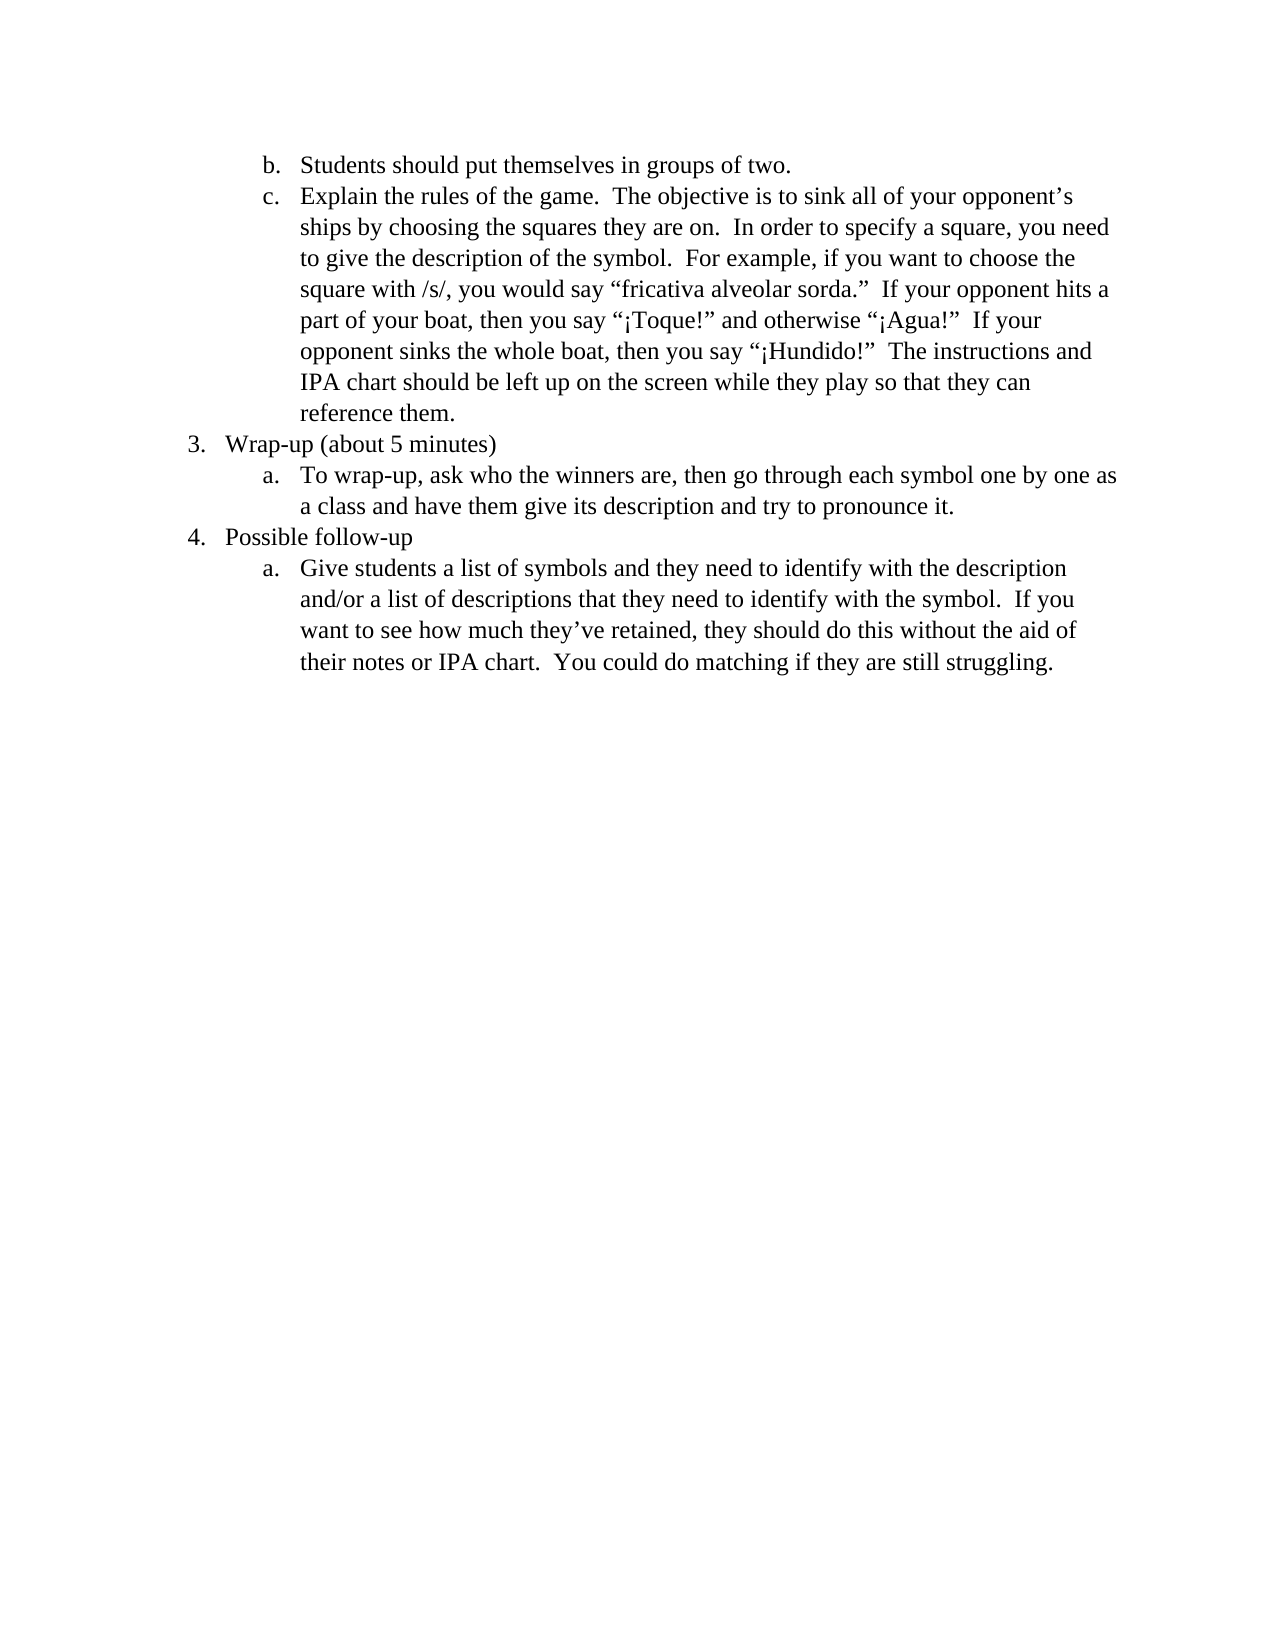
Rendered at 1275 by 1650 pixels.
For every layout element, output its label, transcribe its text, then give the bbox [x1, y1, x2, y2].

list To wrap-up, ask who the winners are, then go through each symbol one by one as a class and have them give its description and try to pronounce it. [262, 460, 1125, 520]
list Wrap-up (about 5 minutes) [187, 429, 1125, 458]
list Possible follow-up [187, 522, 1125, 551]
list Explain the rules of the game. The objective is to sink all of your opponent’s ships by choosing the squares they are on. In order to specify a square, you need to give the description of the symbol. For example, if you want to choose the square with /s/, you would say “fricativa alveolar sorda.” If your opponent hits a part of your boat, then you say “¡Toque!” and otherwise “¡Agua!” If your opponent sinks the whole boat, then you say “¡Hundido!” The instructions and IPA chart should be left up on the screen while they play so that they can reference them. [262, 181, 1125, 427]
list Students should put themselves in groups of two. [262, 150, 1125, 179]
list Give students a list of symbols and they need to identify with the description and/or a list of descriptions that they need to identify with the symbol. If you want to see how much they’ve retained, they should do this without the aid of their notes or IPA chart. You could do matching if they are still struggling. [262, 553, 1125, 675]
